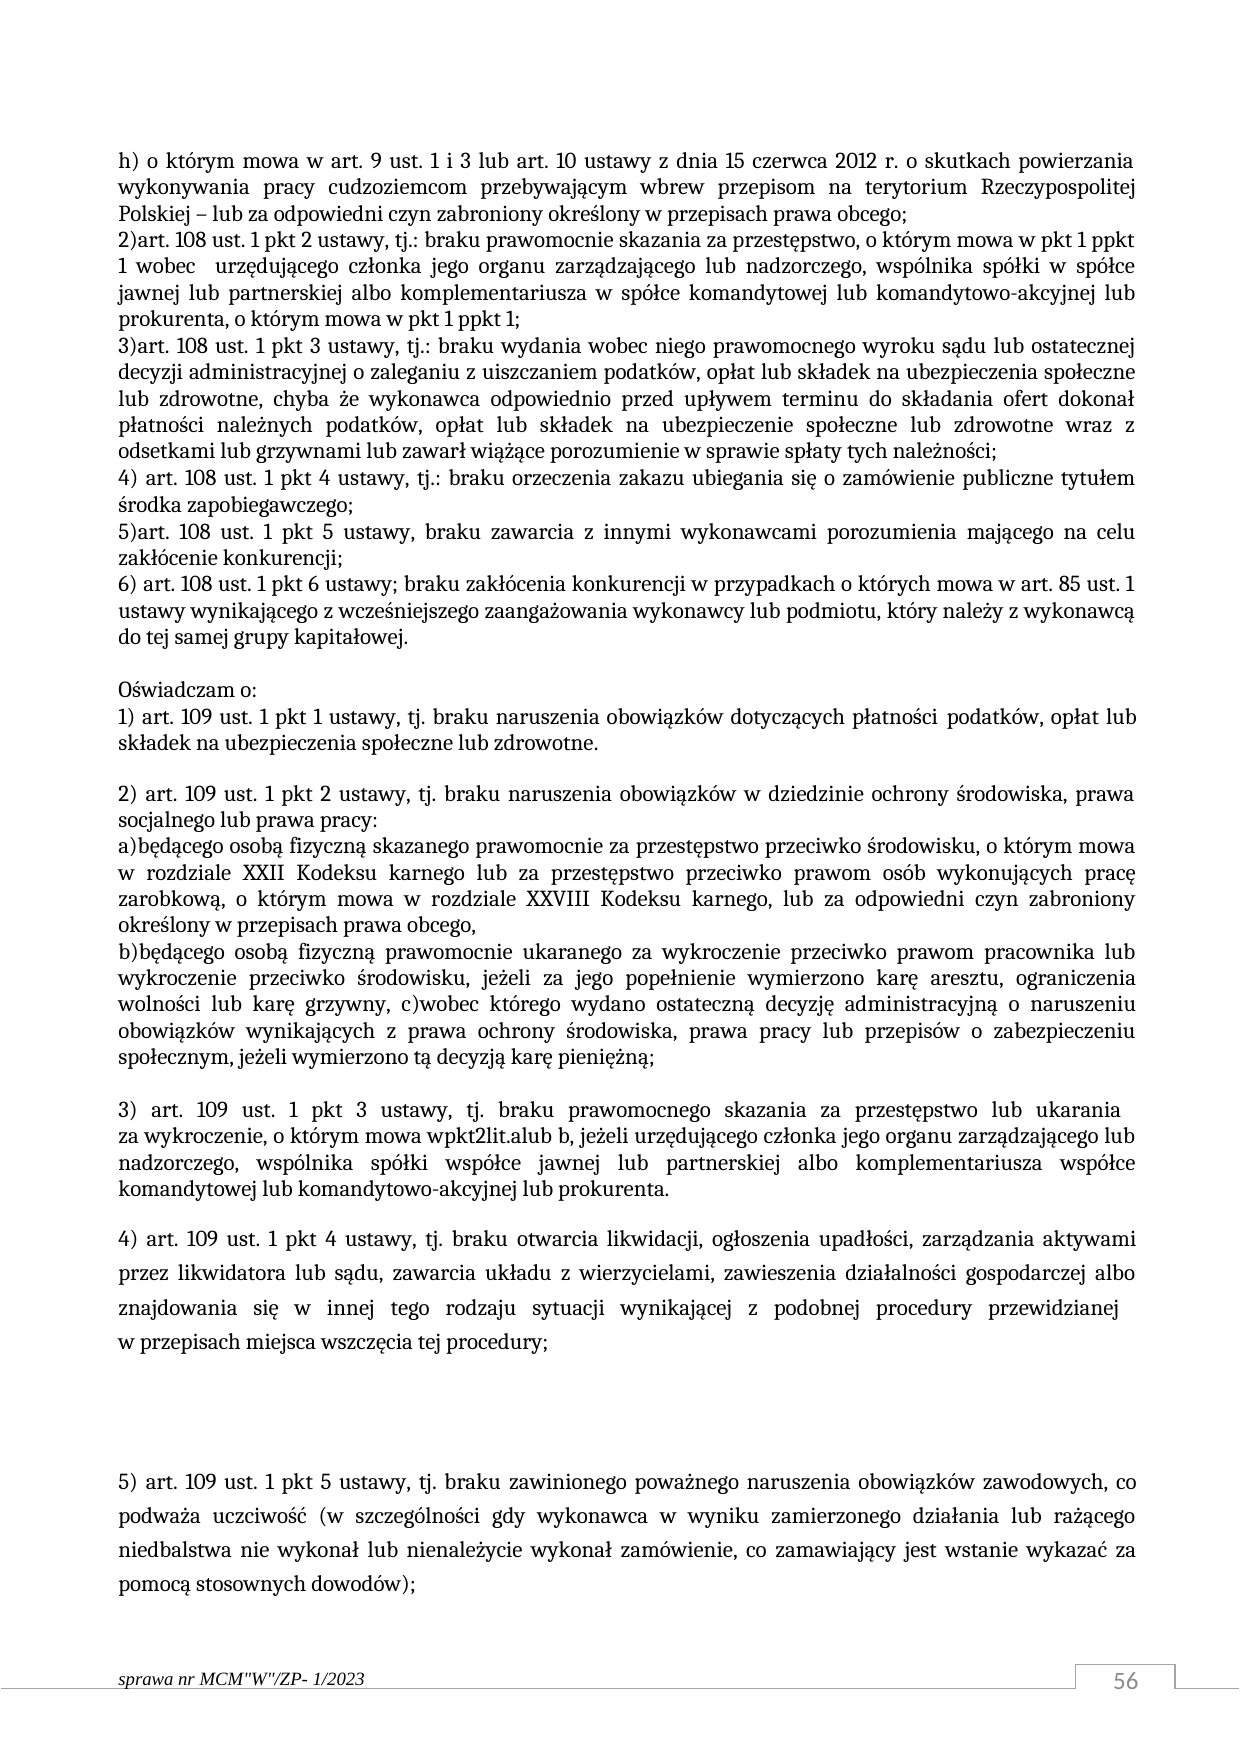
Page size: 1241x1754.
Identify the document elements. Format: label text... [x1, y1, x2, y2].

text 3) art. 109 ust. 1 pkt 3 ustawy, tj. braku prawomocnego skazania za przestępstwo lub ukarania za wykroczenie, o którym mowa wpkt2lit.alub b, jeżeli urzędującego członka jego organu zarządzającego lub nadzorczego, wspólnika spółki współce jawnej lub partnerskiej albo komplementariusza współce komandytowej lub komandytowo-akcyjnej lub prokurenta. [118, 1097, 1137, 1202]
text 4) art. 108 ust. 1 pkt 4 ustawy, tj.: braku orzeczenia zakazu ubiegania się o zamówienie publiczne tytułem środka zapobiegawczego; [118, 465, 1137, 518]
text 2) art. 109 ust. 1 pkt 2 ustawy, tj. braku naruszenia obowiązków w dziedzinie ochrony środowiska, prawa socjalnego lub prawa pracy: [118, 780, 1137, 833]
text 2)art. 108 ust. 1 pkt 2 ustawy, tj.: braku prawomocnie skazania za przestępstwo, o którym mowa w pkt 1 ppkt 1 wobec urzędującego członka jego organu zarządzającego lub nadzorczego, wspólnika spółki w spółce jawnej lub partnerskiej albo komplementariusza w spółce komandytowej lub komandytowo-akcyjnej lub prokurenta, o którym mowa w pkt 1 ppkt 1; [118, 227, 1137, 332]
text 5) art. 109 ust. 1 pkt 5 ustawy, tj. braku zawinionego poważnego naruszenia obowiązków zawodowych, co podważa uczciwość (w szczególności gdy wykonawca w wyniku zamierzonego działania lub rażącego niedbalstwa nie wykonał lub nienależycie wykonał zamówienie, co zamawiający jest wstanie wykazać za pomocą stosownych dowodów); [118, 1468, 1137, 1597]
text 6) art. 108 ust. 1 pkt 6 ustawy; braku zakłócenia konkurencji w przypadkach o których mowa w art. 85 ust. 1 ustawy wynikającego z wcześniejszego zaangażowania wykonawcy lub podmiotu, który należy z wykonawcą do tej samej grupy kapitałowej. [118, 571, 1137, 650]
text b)będącego osobą fizyczną prawomocnie ukaranego za wykroczenie przeciwko prawom pracownika lub wykroczenie przeciwko środowisku, jeżeli za jego popełnienie wymierzono karę aresztu, ograniczenia wolności lub karę grzywny, c)wobec którego wydano ostateczną decyzję administracyjną o naruszeniu obowiązków wynikających z prawa ochrony środowiska, prawa pracy lub przepisów o zabezpieczeniu społecznym, jeżeli wymierzono tą decyzją karę pieniężną; [118, 938, 1137, 1070]
text 1) art. 109 ust. 1 pkt 1 ustawy, tj. braku naruszenia obowiązków dotyczących płatności podatków, opłat lub składek na ubezpieczenia społeczne lub zdrowotne. [118, 704, 1137, 756]
text a)będącego osobą fizyczną skazanego prawomocnie za przestępstwo przeciwko środowisku, o którym mowa w rozdziale XXII Kodeksu karnego lub za przestępstwo przeciwko prawom osób wykonujących pracę zarobkową, o którym mowa w rozdziale XXVIII Kodeksu karnego, lub za odpowiedni czyn zabroniony określony w przepisach prawa obcego, [118, 833, 1137, 938]
text 3)art. 108 ust. 1 pkt 3 ustawy, tj.: braku wydania wobec niego prawomocnego wyroku sądu lub ostatecznej decyzji administracyjnej o zaleganiu z uiszczaniem podatków, opłat lub składek na ubezpieczenia społeczne lub zdrowotne, chyba że wykonawca odpowiednio przed upływem terminu do składania ofert dokonał płatności należnych podatków, opłat lub składek na ubezpieczenie społeczne lub zdrowotne wraz z odsetkami lub grzywnami lub zawarł wiążące porozumienie w sprawie spłaty tych należności; [118, 333, 1137, 464]
text 4) art. 109 ust. 1 pkt 4 ustawy, tj. braku otwarcia likwidacji, ogłoszenia upadłości, zarządzania aktywami przez likwidatora lub sądu, zawarcia układu z wierzycielami, zawieszenia działalności gospodarczej albo znajdowania się w innej tego rodzaju sytuacji wynikającej z podobnej procedury przewidzianej w przepisach miejsca wszczęcia tej procedury; [118, 1226, 1137, 1355]
text 5)art. 108 ust. 1 pkt 5 ustawy, braku zawarcia z innymi wykonawcami porozumienia mającego na celu zakłócenie konkurencji; [118, 518, 1137, 571]
text h) o którym mowa w art. 9 ust. 1 i 3 lub art. 10 ustawy z dnia 15 czerwca 2012 r. o skutkach powierzania wykonywania pracy cudzoziemcom przebywającym wbrew przepisom na terytorium Rzeczypospolitej Polskiej – lub za odpowiedni czyn zabroniony określony w przepisach prawa obcego; [118, 148, 1137, 227]
text Oświadczam o: [118, 677, 1137, 703]
